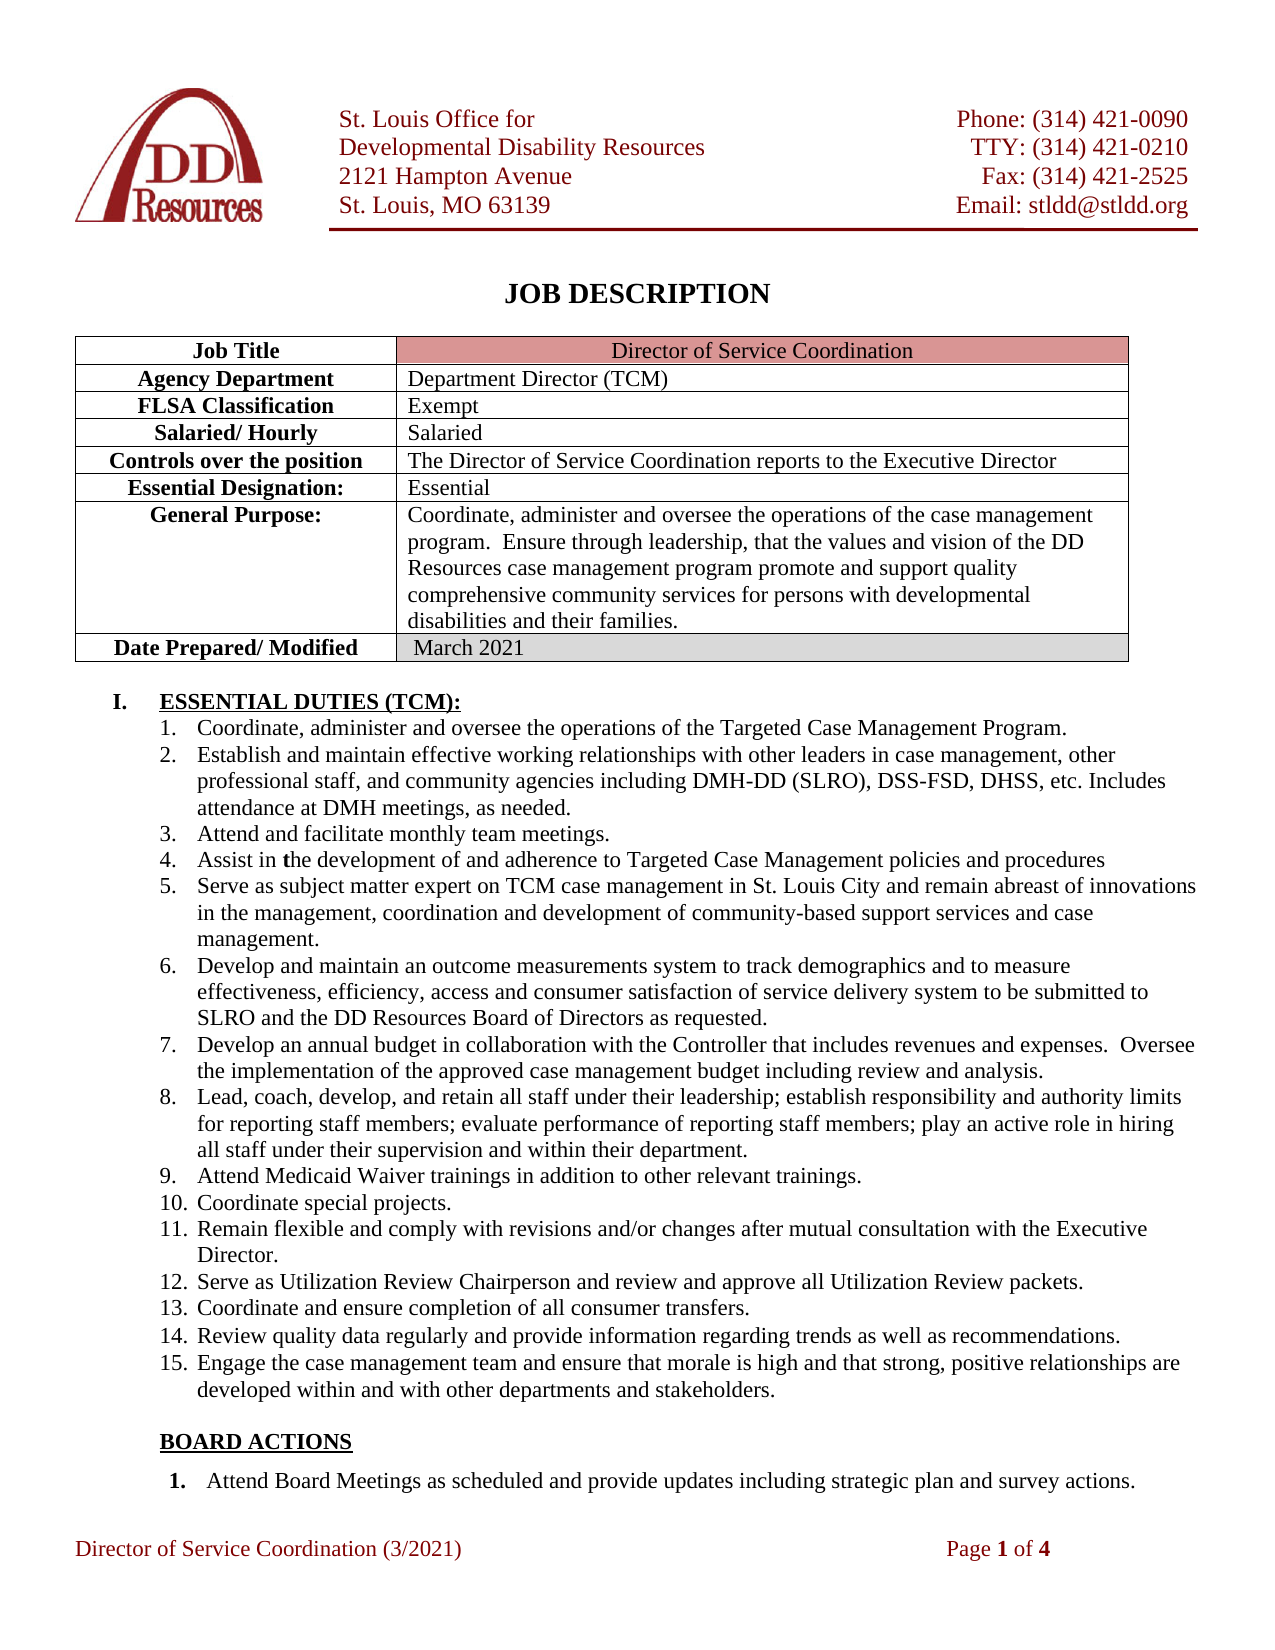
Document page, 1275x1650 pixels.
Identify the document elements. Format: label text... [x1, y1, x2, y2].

table_cell Essential [397, 474, 1128, 501]
table_cell Department Director (TCM) [397, 365, 1128, 391]
table_cell Controls over the position [76, 447, 396, 473]
table_cell The Director of Service Coordination reports to the Executive Director [397, 447, 1128, 473]
table_cell Coordinate, administer and oversee the operations of the case management program. Ensure through leadership, that the values and vision of the DD Resources case management program promote and support quality comprehensive community services for persons with developmental disabilities and their families. [397, 502, 1128, 633]
list Coordinate and ensure completion of all consumer transfers. [159, 1294, 1200, 1321]
list Attend Board Meetings as scheduled and provide updates including strategic plan and survey actions. [169, 1467, 1200, 1494]
list Lead, coach, develop, and retain all staff under their leadership; establish responsibility and authority limits for reporting staff members; evaluate performance of reporting staff members; play an active role in hiring all staff under their supervision and within their department. [159, 1083, 1200, 1162]
list Attend and facilitate monthly team meetings. [159, 820, 1200, 846]
picture [67, 75, 273, 236]
list Engage the case management team and ensure that morale is high and that strong, positive relationships are developed within and with other departments and stakeholders. [159, 1349, 1200, 1402]
table_cell Essential Designation: [76, 474, 396, 501]
table_header Director of Service Coordination [397, 337, 1128, 363]
list Coordinate special projects. [159, 1189, 1200, 1215]
list Develop and maintain an outcome measurements system to track demographics and to measure effectiveness, efficiency, access and consumer satisfaction of service delivery system to be submitted to SLRO and the DD Resources Board of Directors as requested. [159, 952, 1200, 1031]
list Essential Duties (tcm): [112, 688, 1200, 714]
table_cell Agency Department [76, 365, 396, 391]
table_header Job Title [76, 337, 396, 363]
table_cell Exempt [397, 392, 1128, 418]
list Establish and maintain effective working relationships with other leaders in case management, other professional staff, and community agencies including DMH-DD (SLRO), DSS-FSD, DHSS, etc. Includes attendance at DMH meetings, as needed. [159, 741, 1200, 820]
table_cell Salaried/ Hourly [76, 419, 396, 446]
list Serve as Utilization Review Chairperson and review and approve all Utilization Review packets. [159, 1268, 1200, 1294]
table_cell March 2021 [397, 634, 1128, 661]
table_cell General Purpose: [76, 502, 396, 633]
list Review quality data regularly and provide information regarding trends as well as recommendations. [159, 1321, 1200, 1349]
table_cell Date Prepared/ Modified [76, 634, 396, 661]
text JOB DESCRIPTION [75, 276, 1200, 310]
list Develop an annual budget in collaboration with the Controller that includes revenues and expenses. Oversee the implementation of the approved case management budget including review and analysis. [159, 1031, 1200, 1083]
table_cell Salaried [397, 419, 1128, 446]
list Remain flexible and comply with revisions and/or changes after mutual consultation with the Executive Director. [159, 1215, 1200, 1268]
list Attend Medicaid Waiver trainings in addition to other relevant trainings. [159, 1162, 1200, 1189]
list Assist in the development of and adherence to Targeted Case Management policies and procedures [159, 846, 1200, 873]
table_cell FLSA Classification [76, 392, 396, 418]
text BOARD ACTIONS [159, 1428, 1200, 1455]
list Coordinate, administer and oversee the operations of the Targeted Case Management Program. [159, 714, 1200, 741]
list Serve as subject matter expert on TCM case management in St. Louis City and remain abreast of innovations in the management, coordination and development of community-based support services and case management. [159, 873, 1200, 952]
